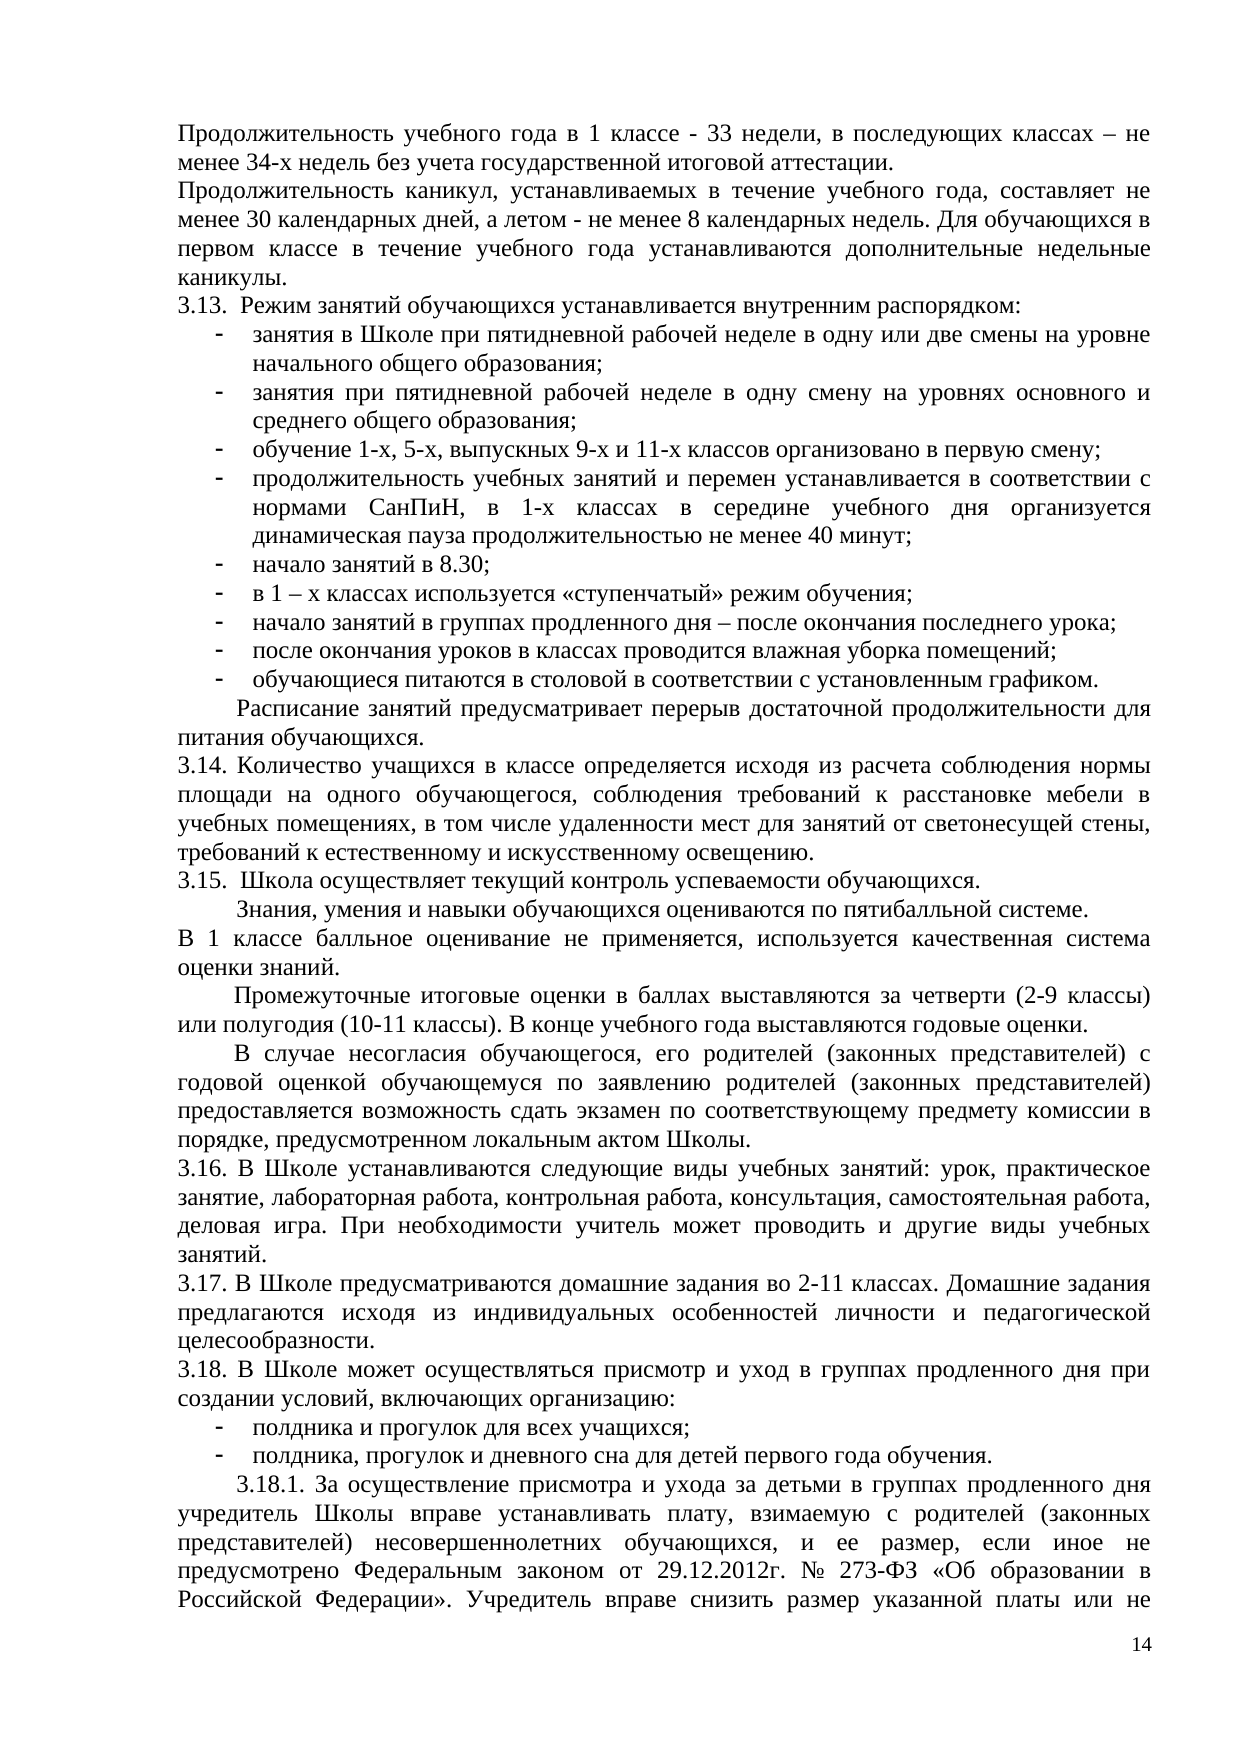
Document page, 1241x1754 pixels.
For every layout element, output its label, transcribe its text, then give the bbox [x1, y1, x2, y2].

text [177, 1469, 1152, 1613]
list В случае несогласия обучающегося, его родителей (законных представителей) с годовой оценкой обучающемуся по заявлению родителей (законных представителей) предоставляется возможность сдать экзамен по соответствующему предмету комиссии в порядке, предусмотренном локальным актом Школы. [177, 1038, 1152, 1153]
text Расписание занятий предусматривает перерыв достаточной продолжительности для питания обучающихся. [177, 693, 1152, 751]
list занятия в Школе при пятидневной рабочей неделе в одну или две смены на уровне начального общего образования; [215, 319, 1152, 377]
list В 1 классе балльное оценивание не применяется, используется качественная система оценки знаний. [177, 923, 1152, 981]
list начало занятий в группах продленного дня – после окончания последнего урока; [215, 607, 1152, 636]
list обучение 1-х, 5-х, выпускных 9-х и 11-х классов организовано в первую смену; [215, 434, 1152, 463]
list 3.16. В Школе устанавливаются следующие виды учебных занятий: урок, практическое занятие, лабораторная работа, контрольная работа, консультация, самостоятельная работа, деловая игра. При необходимости учитель может проводить и другие виды учебных занятий. [177, 1153, 1152, 1268]
list 3.15. Школа осуществляет текущий контроль успеваемости обучающихся. [177, 866, 1152, 894]
list 3.17. В Школе предусматриваются домашние задания во 2-11 классах. Домашние задания предлагаются исходя из индивидуальных особенностей личности и педагогической целесообразности. [177, 1268, 1152, 1354]
list Промежуточные итоговые оценки в баллах выставляются за четверти (2-9 классы) или полугодия (10-11 классы). В конце учебного года выставляются годовые оценки. [177, 981, 1152, 1038]
list занятия при пятидневной рабочей неделе в одну смену на уровнях основного и среднего общего образования; [215, 377, 1152, 434]
list обучающиеся питаются в столовой в соответствии с установленным графиком. [215, 664, 1152, 693]
text 3.14. Количество учащихся в классе определяется исходя из расчета соблюдения нормы площади на одного обучающегося, соблюдения требований к расстановке мебели в учебных помещениях, в том числе удаленности мест для занятий от светонесущей стены, требований к естественному и искусственному освещению. [177, 751, 1152, 866]
list 3.13. Режим занятий обучающихся устанавливается внутренним распорядком: [177, 291, 1152, 319]
list Знания, умения и навыки обучающихся оцениваются по пятибалльной системе. [177, 894, 1152, 923]
list полдника и прогулок для всех учащихся; [215, 1412, 1152, 1441]
list продолжительность учебных занятий и перемен устанавливается в соответствии с нормами СанПиН, в 1-х классах в середине учебного дня организуется динамическая пауза продолжительностью не менее 40 минут; [215, 463, 1152, 549]
list Продолжительность каникул, устанавливаемых в течение учебного года, составляет не менее 30 календарных дней, а летом - не менее 8 календарных недель. Для обучающихся в первом классе в течение учебного года устанавливаются дополнительные недельные каникулы. [177, 176, 1152, 291]
text 3.18. В Школе может осуществляться присмотр и уход в группах продленного дня при создании условий, включающих организацию: [177, 1354, 1152, 1412]
list после окончания уроков в классах проводится влажная уборка помещений; [215, 636, 1152, 664]
list в 1 – х классах используется «ступенчатый» режим обучения; [215, 578, 1152, 607]
list начало занятий в 8.30; [215, 549, 1152, 578]
list полдника, прогулок и дневного сна для детей первого года обучения. [215, 1441, 1152, 1469]
list Продолжительность учебного года в 1 классе - 33 недели, в последующих классах – не менее 34-х недель без учета государственной итоговой аттестации. [177, 118, 1152, 176]
